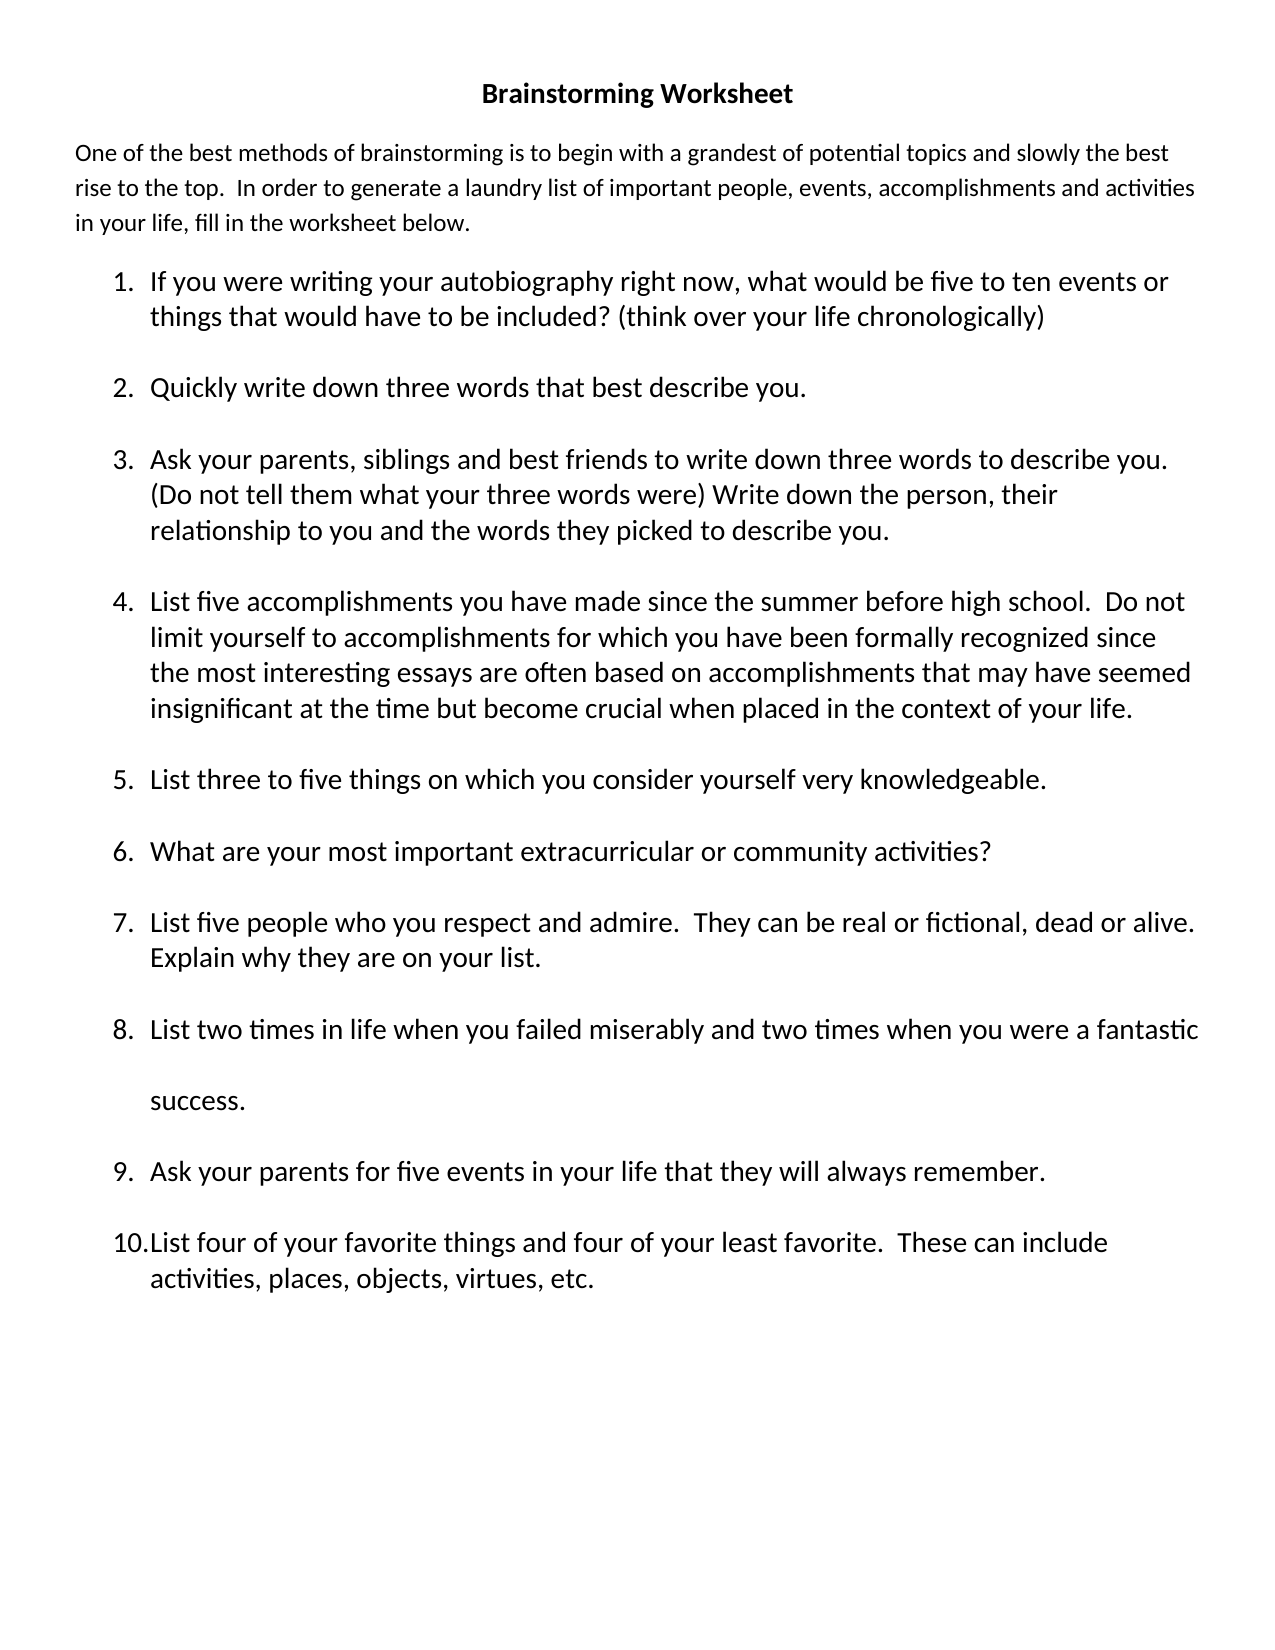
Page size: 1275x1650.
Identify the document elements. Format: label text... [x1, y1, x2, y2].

list List four of your favorite things and four of your least favorite. These can include activities, places, objects, virtues, etc. [112, 1224, 1200, 1296]
list List five people who you respect and admire. They can be real or fictional, dead or alive. Explain why they are on your list. [112, 904, 1200, 975]
list List five accomplishments you have made since the summer before high school. Do not limit yourself to accomplishments for which you have been formally recognized since the most interesting essays are often based on accomplishments that may have seemed insignificant at the time but become crucial when placed in the context of your life. [112, 583, 1200, 726]
list What are your most important extracurricular or community activities? [112, 833, 1200, 868]
list List three to five things on which you consider yourself very knowledgeable. [112, 761, 1200, 797]
list List two times in life when you failed miserably and two times when you were a fantastic success. [112, 1011, 1200, 1118]
list If you were writing your autobiography right now, what would be five to ten events or things that would have to be included? (think over your life chronologically) [112, 263, 1200, 334]
list Quickly write down three words that best describe you. [112, 369, 1200, 405]
text One of the best methods of brainstorming is to begin with a grandest of potential topics and slowly the best rise to the top. In order to generate a laundry list of important people, events, accomplishments and activities in your life, fill in the worksheet below. [75, 137, 1200, 237]
list Ask your parents, siblings and best friends to write down three words to describe you. (Do not tell them what your three words were) Write down the person, their relationship to you and the words they picked to describe you. [112, 441, 1200, 548]
list Ask your parents for five events in your life that they will always remember. [112, 1153, 1200, 1189]
text Brainstorming Worksheet [75, 75, 1200, 111]
